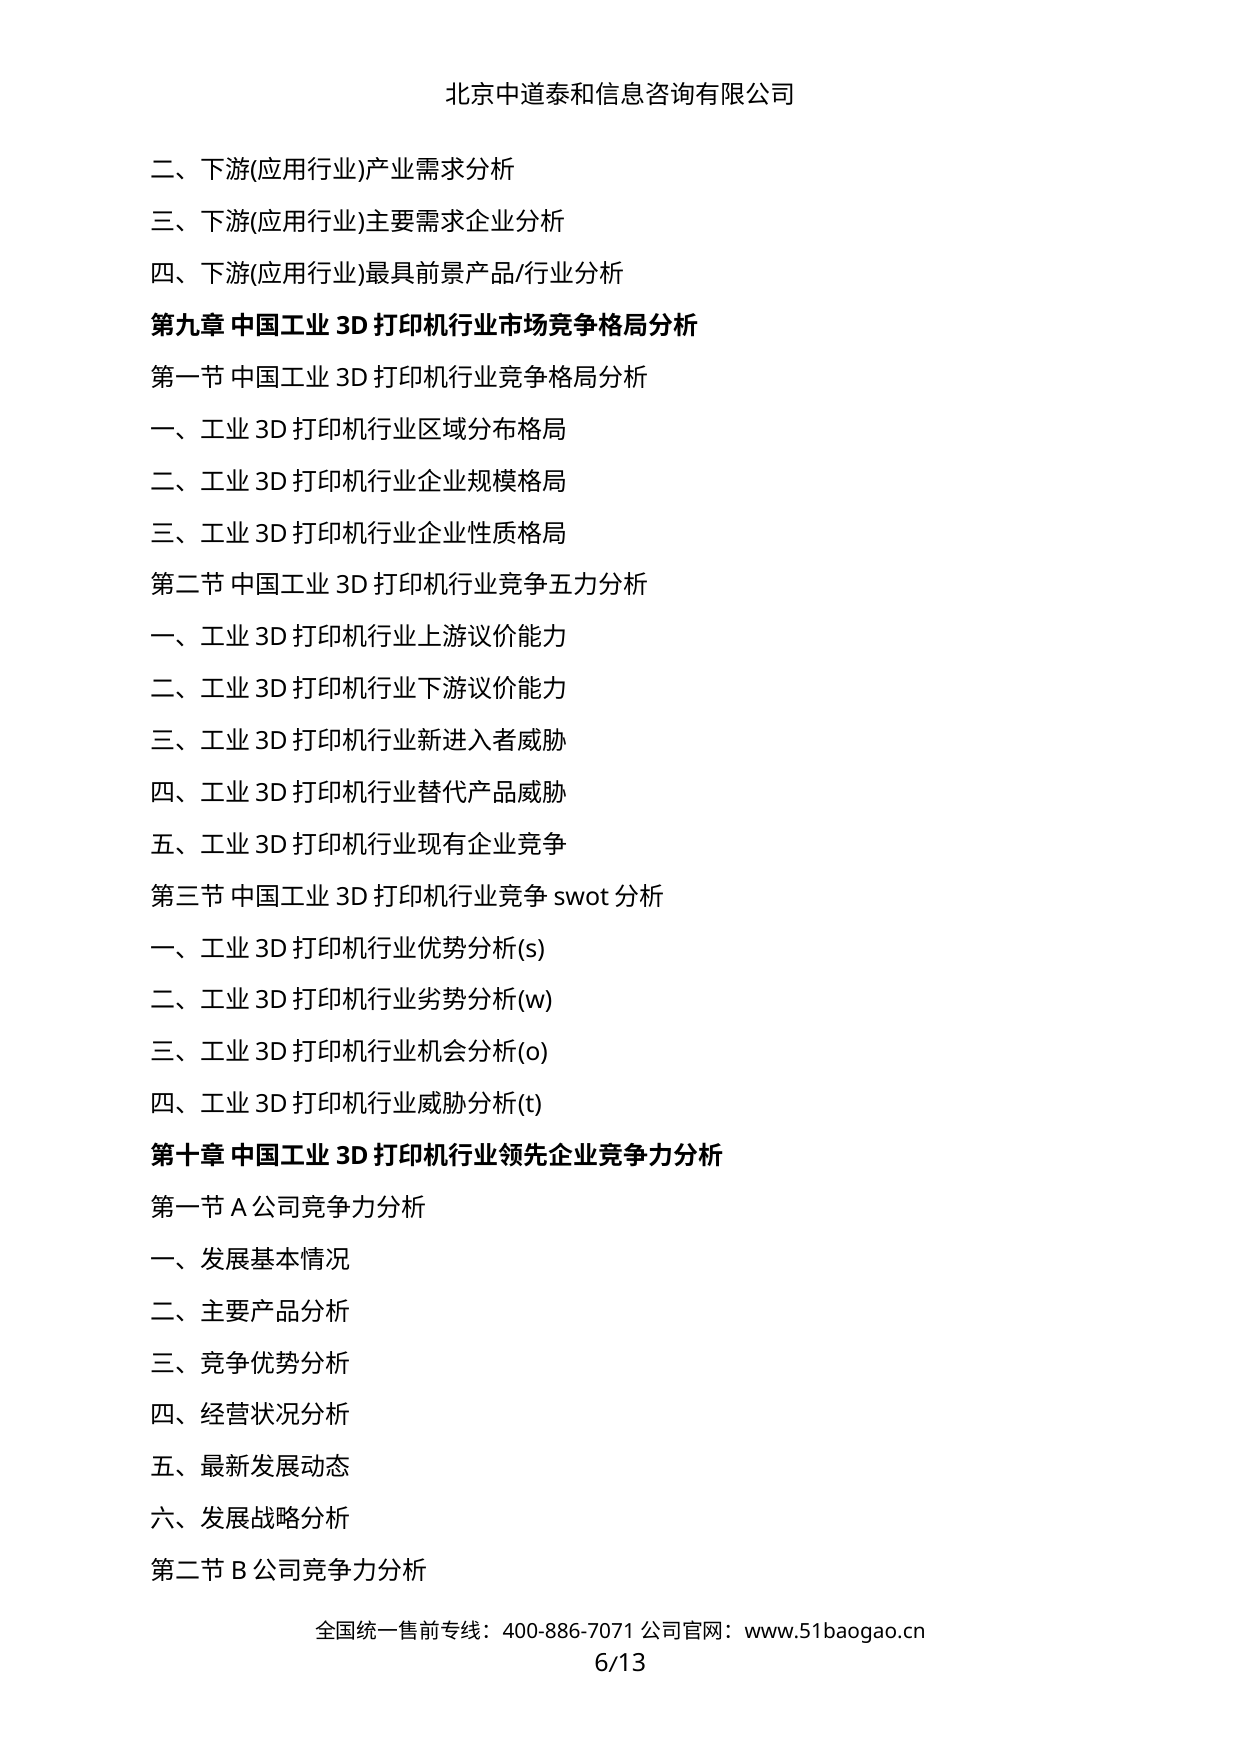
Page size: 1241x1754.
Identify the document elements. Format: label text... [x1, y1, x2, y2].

text 一、工业3D打印机行业区域分布格局 [150, 409, 1090, 446]
text 二、下游(应用行业)产业需求分析 [150, 150, 1090, 186]
text 第三节 中国工业3D打印机行业竞争swot分析 [150, 876, 1090, 912]
text 四、经营状况分析 [150, 1395, 1090, 1431]
text 六、发展战略分析 [150, 1499, 1090, 1535]
text 三、下游(应用行业)主要需求企业分析 [150, 202, 1090, 238]
text 第二节 B公司竞争力分析 [150, 1551, 1090, 1587]
text 二、工业3D打印机行业企业规模格局 [150, 461, 1090, 497]
text 第二节 中国工业3D打印机行业竞争五力分析 [150, 565, 1090, 601]
text 一、工业3D打印机行业优势分析(s) [150, 928, 1090, 964]
text 四、下游(应用行业)最具前景产品/行业分析 [150, 254, 1090, 290]
text 四、工业3D打印机行业替代产品威胁 [150, 772, 1090, 809]
text 二、工业3D打印机行业下游议价能力 [150, 669, 1090, 705]
text 一、工业3D打印机行业上游议价能力 [150, 617, 1090, 653]
text 二、工业3D打印机行业劣势分析(w) [150, 980, 1090, 1016]
text 五、最新发展动态 [150, 1447, 1090, 1483]
text 一、发展基本情况 [150, 1239, 1090, 1276]
text 三、竞争优势分析 [150, 1343, 1090, 1379]
text 第九章 中国工业3D打印机行业市场竞争格局分析 [150, 306, 1090, 342]
text 五、工业3D打印机行业现有企业竞争 [150, 824, 1090, 861]
text 第一节 中国工业3D打印机行业竞争格局分析 [150, 357, 1090, 394]
text 二、主要产品分析 [150, 1291, 1090, 1327]
text 三、工业3D打印机行业新进入者威胁 [150, 721, 1090, 757]
text 四、工业3D打印机行业威胁分析(t) [150, 1084, 1090, 1120]
text 三、工业3D打印机行业企业性质格局 [150, 513, 1090, 549]
text 第一节 A公司竞争力分析 [150, 1187, 1090, 1224]
text 第十章 中国工业3D打印机行业领先企业竞争力分析 [150, 1136, 1090, 1172]
text 三、工业3D打印机行业机会分析(o) [150, 1032, 1090, 1068]
